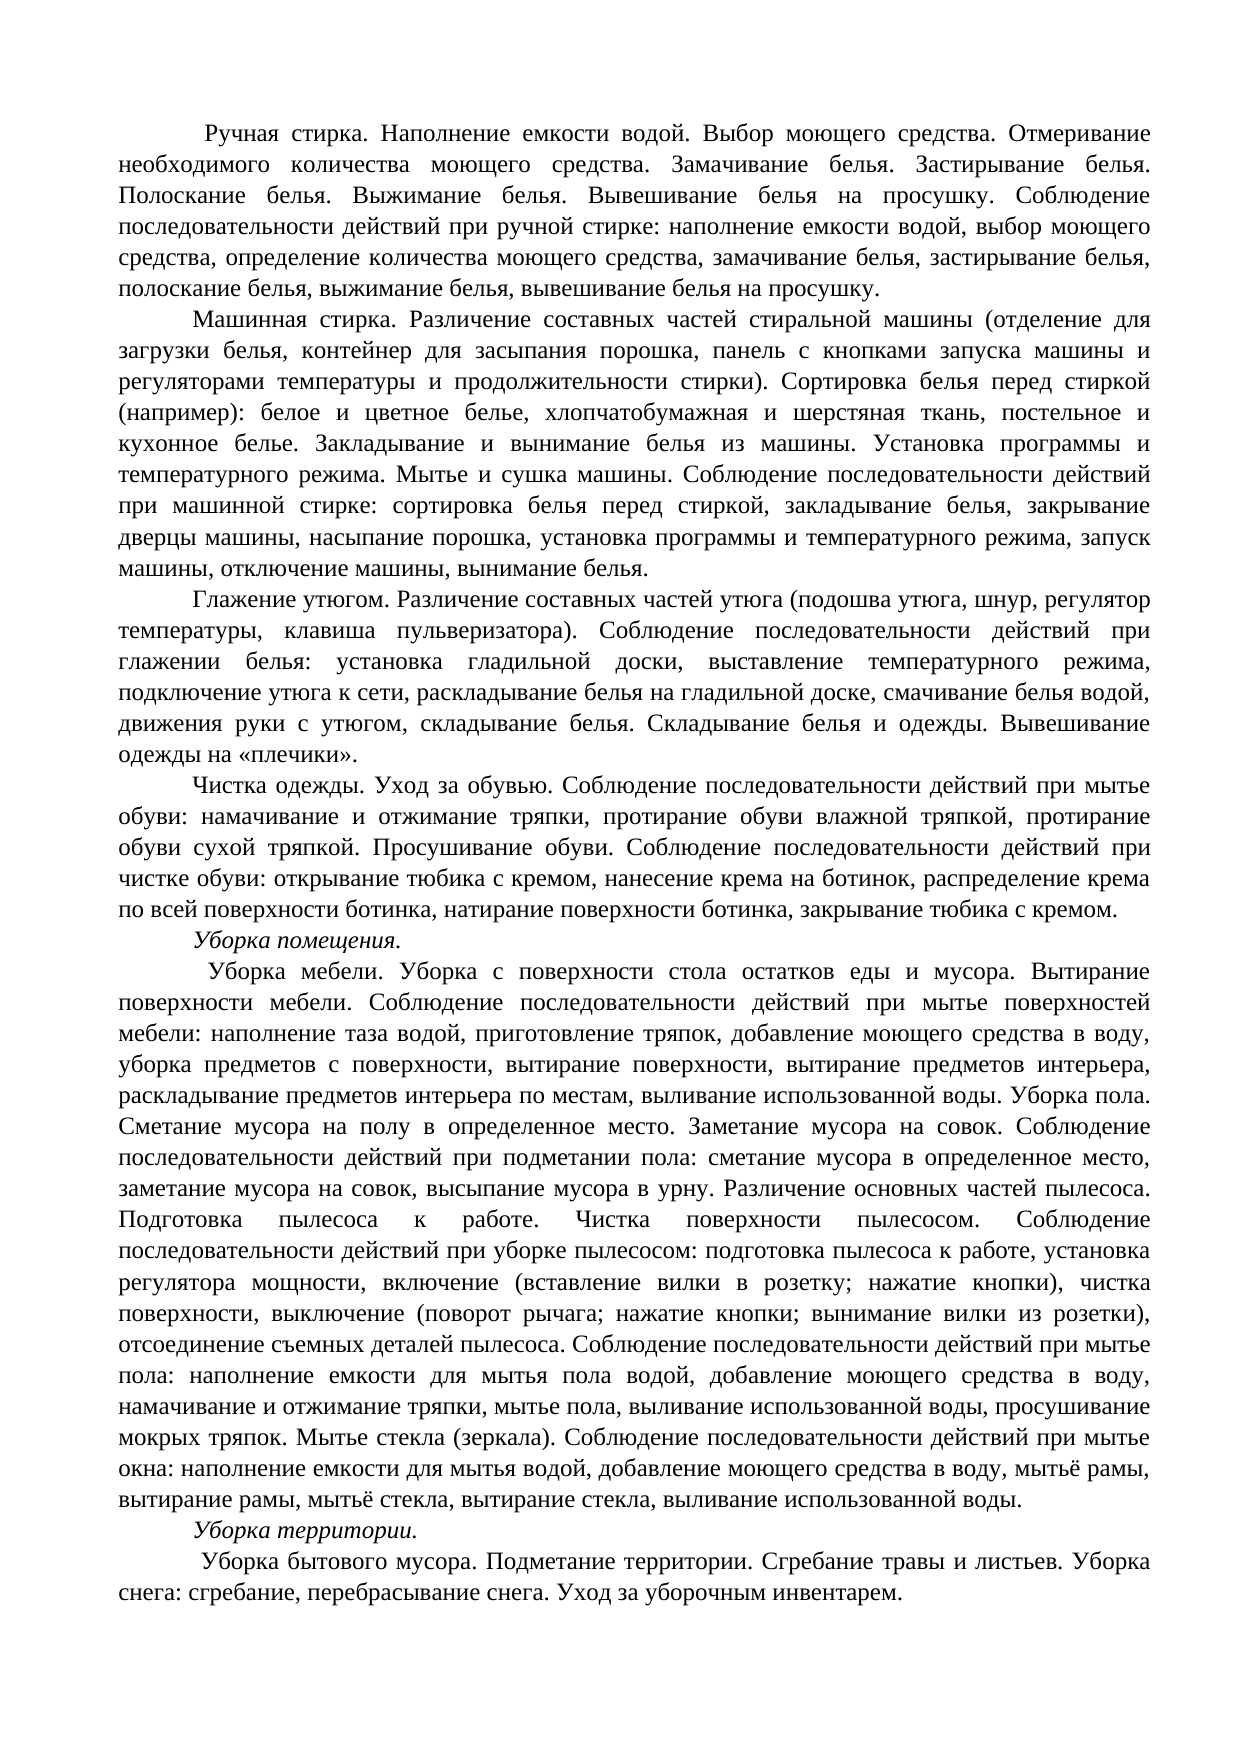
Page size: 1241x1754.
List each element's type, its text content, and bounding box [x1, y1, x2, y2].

text Уборка территории. [118, 1515, 1152, 1544]
text Глажение утюгом. Различение составных частей утюга (подошва утюга, шнур, регулятор температуры, клавиша пульверизатора). Соблюдение последовательности действий при глажении белья: установка гладильной доски, выставление температурного режима, подключение утюга к сети, раскладывание белья на гладильной доске, смачивание белья водой, движения руки с утюгом, складывание белья. Складывание белья и одежды. Вывешивание одежды на «плечики». [118, 584, 1152, 768]
text Чистка одежды. Уход за обувью. Соблюдение последовательности действий при мытье обуви: намачивание и отжимание тряпки, протирание обуви влажной тряпкой, протирание обуви сухой тряпкой. Просушивание обуви. Соблюдение последовательности действий при чистке обуви: открывание тюбика с кремом, нанесение крема на ботинок, распределение крема по всей поверхности ботинка, натирание поверхности ботинка, закрывание тюбика с кремом. [118, 770, 1152, 923]
text Уборка помещения. [118, 925, 1152, 954]
text Ручная стирка. Наполнение емкости водой. Выбор моющего средства. Отмеривание необходимого количества моющего средства. Замачивание белья. Застирывание белья. Полоскание белья. Выжимание белья. Вывешивание белья на просушку. Соблюдение последовательности действий при ручной стирке: наполнение емкости водой, выбор моющего средства, определение количества моющего средства, замачивание белья, застирывание белья, полоскание белья, выжимание белья, вывешивание белья на просушку. [118, 118, 1152, 302]
text Уборка бытового мусора. Подметание территории. Сгребание травы и листьев. Уборка снега: сгребание, перебрасывание снега. Уход за уборочным инвентарем. [118, 1546, 1152, 1606]
text Уборка мебели. Уборка с поверхности стола остатков еды и мусора. Вытирание поверхности мебели. Соблюдение последовательности действий при мытье поверхностей мебели: наполнение таза водой, приготовление тряпок, добавление моющего средства в воду, уборка предметов с поверхности, вытирание поверхности, вытирание предметов интерьера, раскладывание предметов интерьера по местам, выливание использованной воды. Уборка пола. Сметание мусора на полу в определенное место. Заметание мусора на совок. Соблюдение последовательности действий при подметании пола: сметание мусора в определенное место, заметание мусора на совок, высыпание мусора в урну. Различение основных частей пылесоса. Подготовка пылесоса к работе. Чистка поверхности пылесосом. Соблюдение последовательности действий при уборке пылесосом: подготовка пылесоса к работе, установка регулятора мощности, включение (вставление вилки в розетку; нажатие кнопки), чистка поверхности, выключение (поворот рычага; нажатие кнопки; вынимание вилки из розетки), отсоединение съемных деталей пылесоса. Соблюдение последовательности действий при мытье пола: наполнение емкости для мытья пола водой, добавление моющего средства в воду, намачивание и отжимание тряпки, мытье пола, выливание использованной воды, просушивание мокрых тряпок. Мытье стекла (зеркала). Соблюдение последовательности действий при мытье окна: наполнение емкости для мытья водой, добавление моющего средства в воду, мытьё рамы, вытирание рамы, мытьё стекла, вытирание стекла, выливание использованной воды. [118, 956, 1152, 1513]
text Машинная стирка. Различение составных частей стиральной машины (отделение для загрузки белья, контейнер для засыпания порошка, панель с кнопками запуска машины и регуляторами температуры и продолжительности стирки). Сортировка белья перед стиркой (например): белое и цветное белье, хлопчатобумажная и шерстяная ткань, постельное и кухонное белье. Закладывание и вынимание белья из машины. Установка программы и температурного режима. Мытье и сушка машины. Соблюдение последовательности действий при машинной стирке: сортировка белья перед стиркой, закладывание белья, закрывание дверцы машины, насыпание порошка, установка программы и температурного режима, запуск машины, отключение машины, вынимание белья. [118, 304, 1152, 581]
